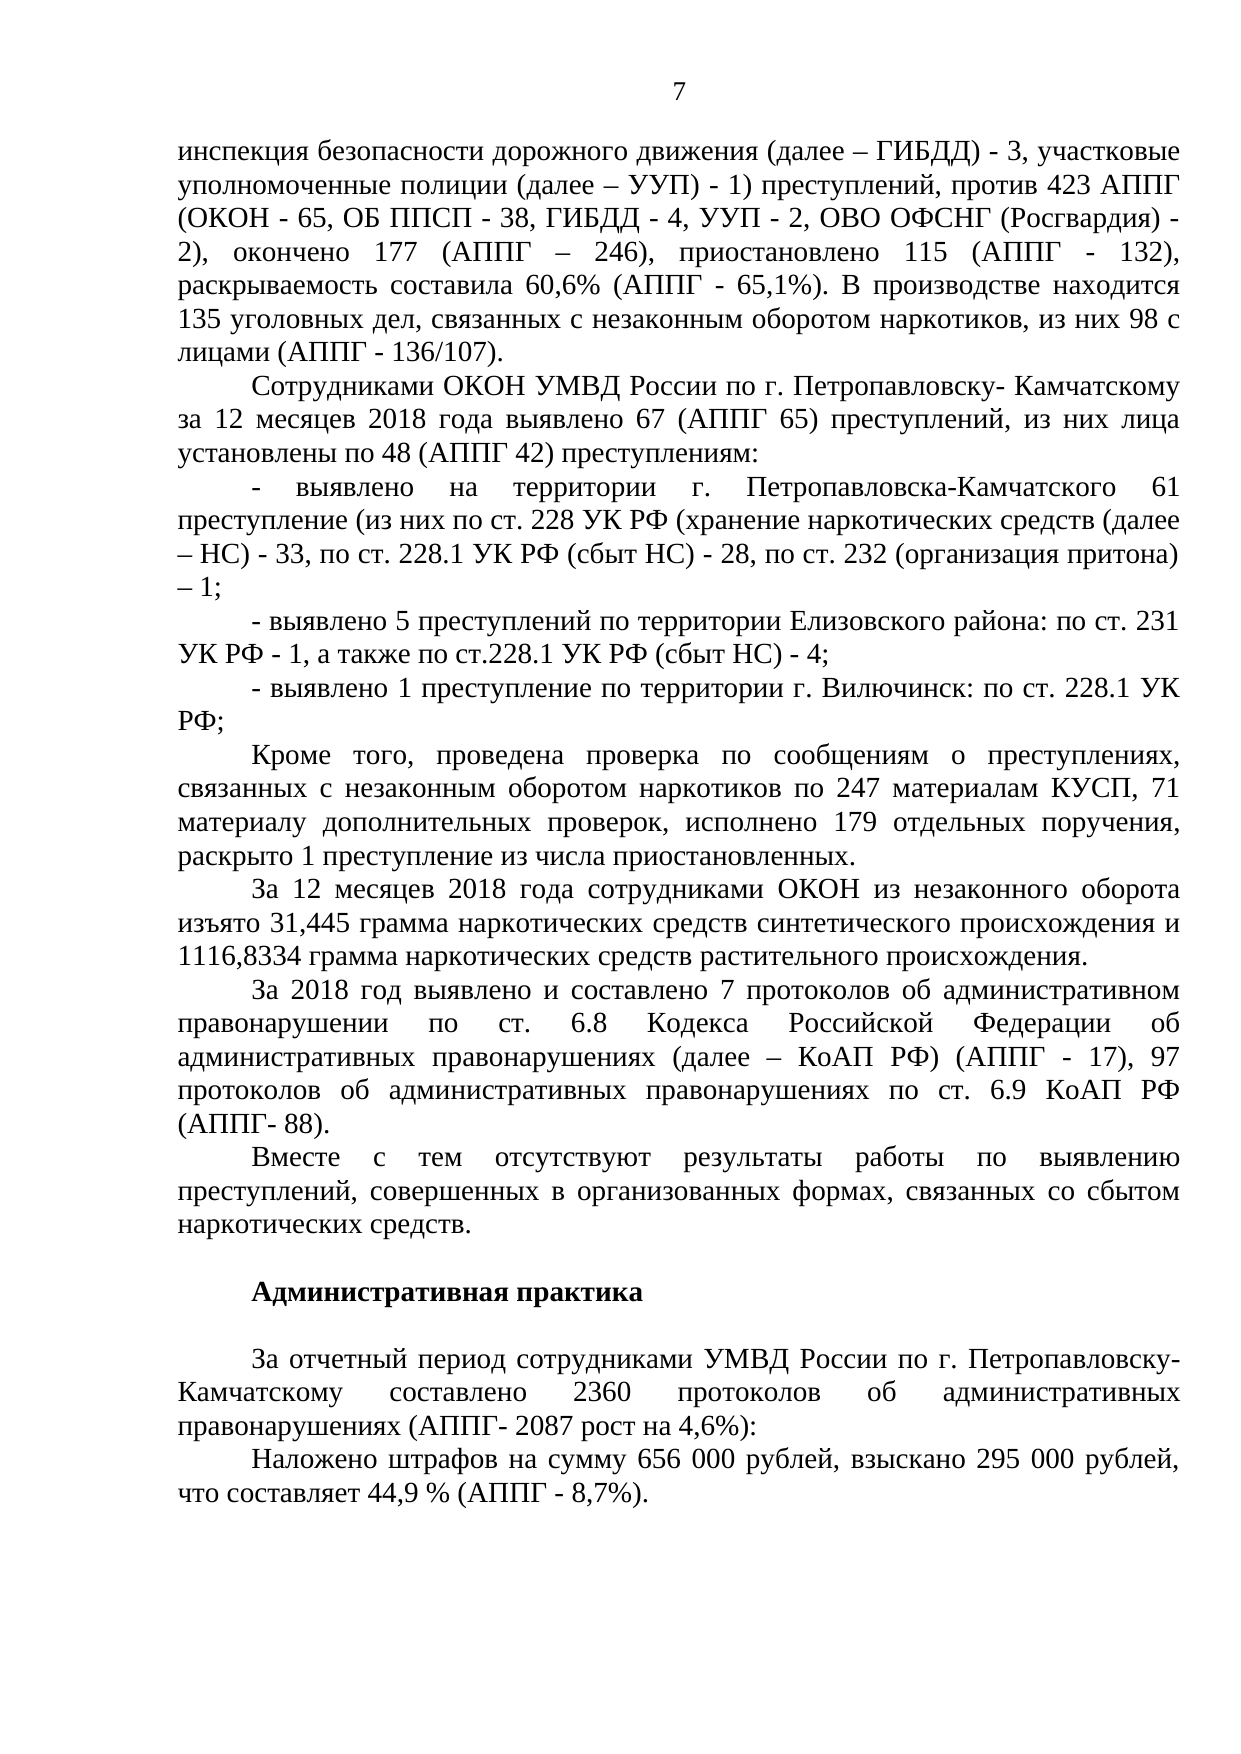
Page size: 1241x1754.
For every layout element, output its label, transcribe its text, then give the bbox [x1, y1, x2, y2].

text Наложено штрафов на сумму 656 000 рублей, взыскано 295 000 рублей, что составляет 44,9 % (АППГ - 8,7%). [177, 1438, 1189, 1554]
text Сотрудниками ОКОН УМВД России по г. Петропавловску- Камчатскому за 12 месяцев 2018 года выявлено 67 (АППГ 65) преступлений, из них лица установлены по 48 (АППГ 42) преступлениям: [177, 368, 1181, 469]
text Кроме того, проведена проверка по сообщениям о преступлениях, связанных с незаконным оборотом наркотиков по 247 материалам КУСП, 71 материалу дополнительных проверок, исполнено 179 отдельных поручения, раскрыто 1 преступление из числа приостановленных. [177, 737, 1181, 871]
text - выявлено 1 преступление по территории г. Вилючинск: по ст. 228.1 УК РФ; [177, 670, 1181, 737]
text Административная практика [177, 1274, 1181, 1307]
text - выявлено на территории г. Петропавловска-Камчатского 61 преступление (из них по ст. 228 УК РФ (хранение наркотических средств (далее – НС) - 33, по ст. 228.1 УК РФ (сбыт НС) - 28, по ст. 232 (организация притона) – 1; [177, 469, 1181, 603]
text Вместе с тем отсутствуют результаты работы по выявлению преступлений, совершенных в организованных формах, связанных со сбытом наркотических средств. [177, 1139, 1181, 1240]
text За отчетный период сотрудниками УМВД России по г. Петропавловску-Камчатскому составлено 2360 протоколов об административных правонарушениях (АППГ- 2087 рост на 4,6%): [177, 1341, 1181, 1438]
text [177, 131, 1189, 368]
text За 2018 год выявлено и составлено 7 протоколов об административном правонарушении по ст. 6.8 Кодекса Российской Федерации об административных правонарушениях (далее – КоАП РФ) (АППГ - 17), 97 протоколов об административных правонарушениях по ст. 6.9 КоАП РФ (АППГ- 88). [177, 972, 1181, 1139]
text За 12 месяцев 2018 года сотрудниками ОКОН из незаконного оборота изъято 31,445 грамма наркотических средств синтетического происхождения и 1116,8334 грамма наркотических средств растительного происхождения. [177, 871, 1181, 972]
text - выявлено 5 преступлений по территории Елизовского района: по ст. 231 УК РФ - 1, а также по ст.228.1 УК РФ (сбыт НС) - 4; [177, 603, 1181, 670]
